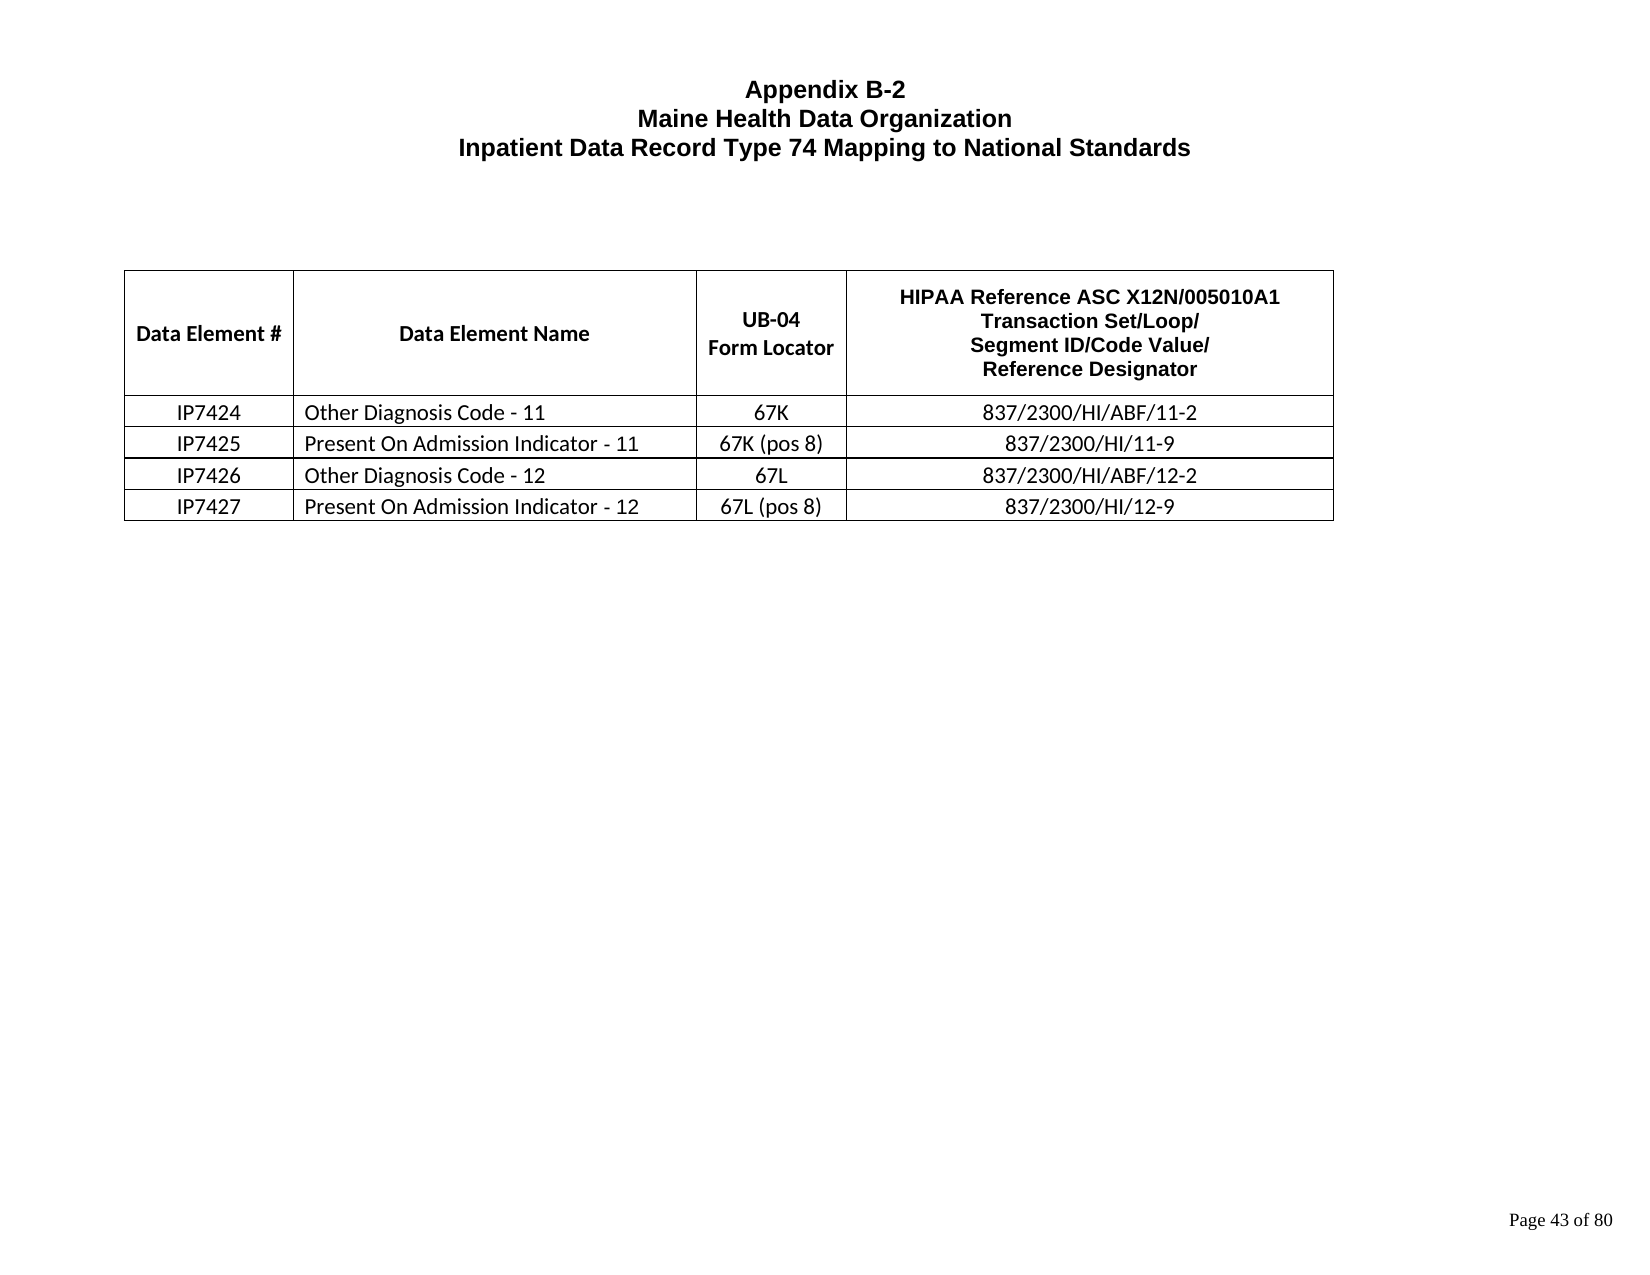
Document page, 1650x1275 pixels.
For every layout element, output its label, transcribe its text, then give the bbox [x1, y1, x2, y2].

table_cell 837/2300/HI/ABF/12-2 [847, 459, 1333, 489]
table_cell Present On Admission Indicator - 12 [294, 490, 696, 520]
table_cell Other Diagnosis Code - 11 [294, 396, 696, 426]
table_cell 67L (pos 8) [697, 490, 846, 520]
table_cell IP7425 [125, 427, 293, 457]
table_cell Present On Admission Indicator - 11 [294, 427, 696, 457]
table_header Data Element # [125, 271, 293, 395]
table_header Data Element Name [294, 271, 696, 395]
table_cell IP7427 [125, 490, 293, 520]
table_cell 67L [697, 459, 846, 489]
table_cell 67K (pos 8) [697, 427, 846, 457]
table_cell 837/2300/HI/ABF/11-2 [847, 396, 1333, 426]
table_cell 67K [697, 396, 846, 426]
table_cell IP7424 [125, 396, 293, 426]
table_cell 837/2300/HI/11-9 [847, 427, 1333, 457]
table_header UB-04 Form Locator [697, 271, 846, 395]
table_header HIPAA Reference ASC X12N/005010A1 Transaction Set/Loop/ Segment ID/Code Value/ Reference Designator [847, 271, 1333, 395]
table_cell 837/2300/HI/12-9 [847, 490, 1333, 520]
table_cell Other Diagnosis Code - 12 [294, 459, 696, 489]
table_cell IP7426 [125, 459, 293, 489]
